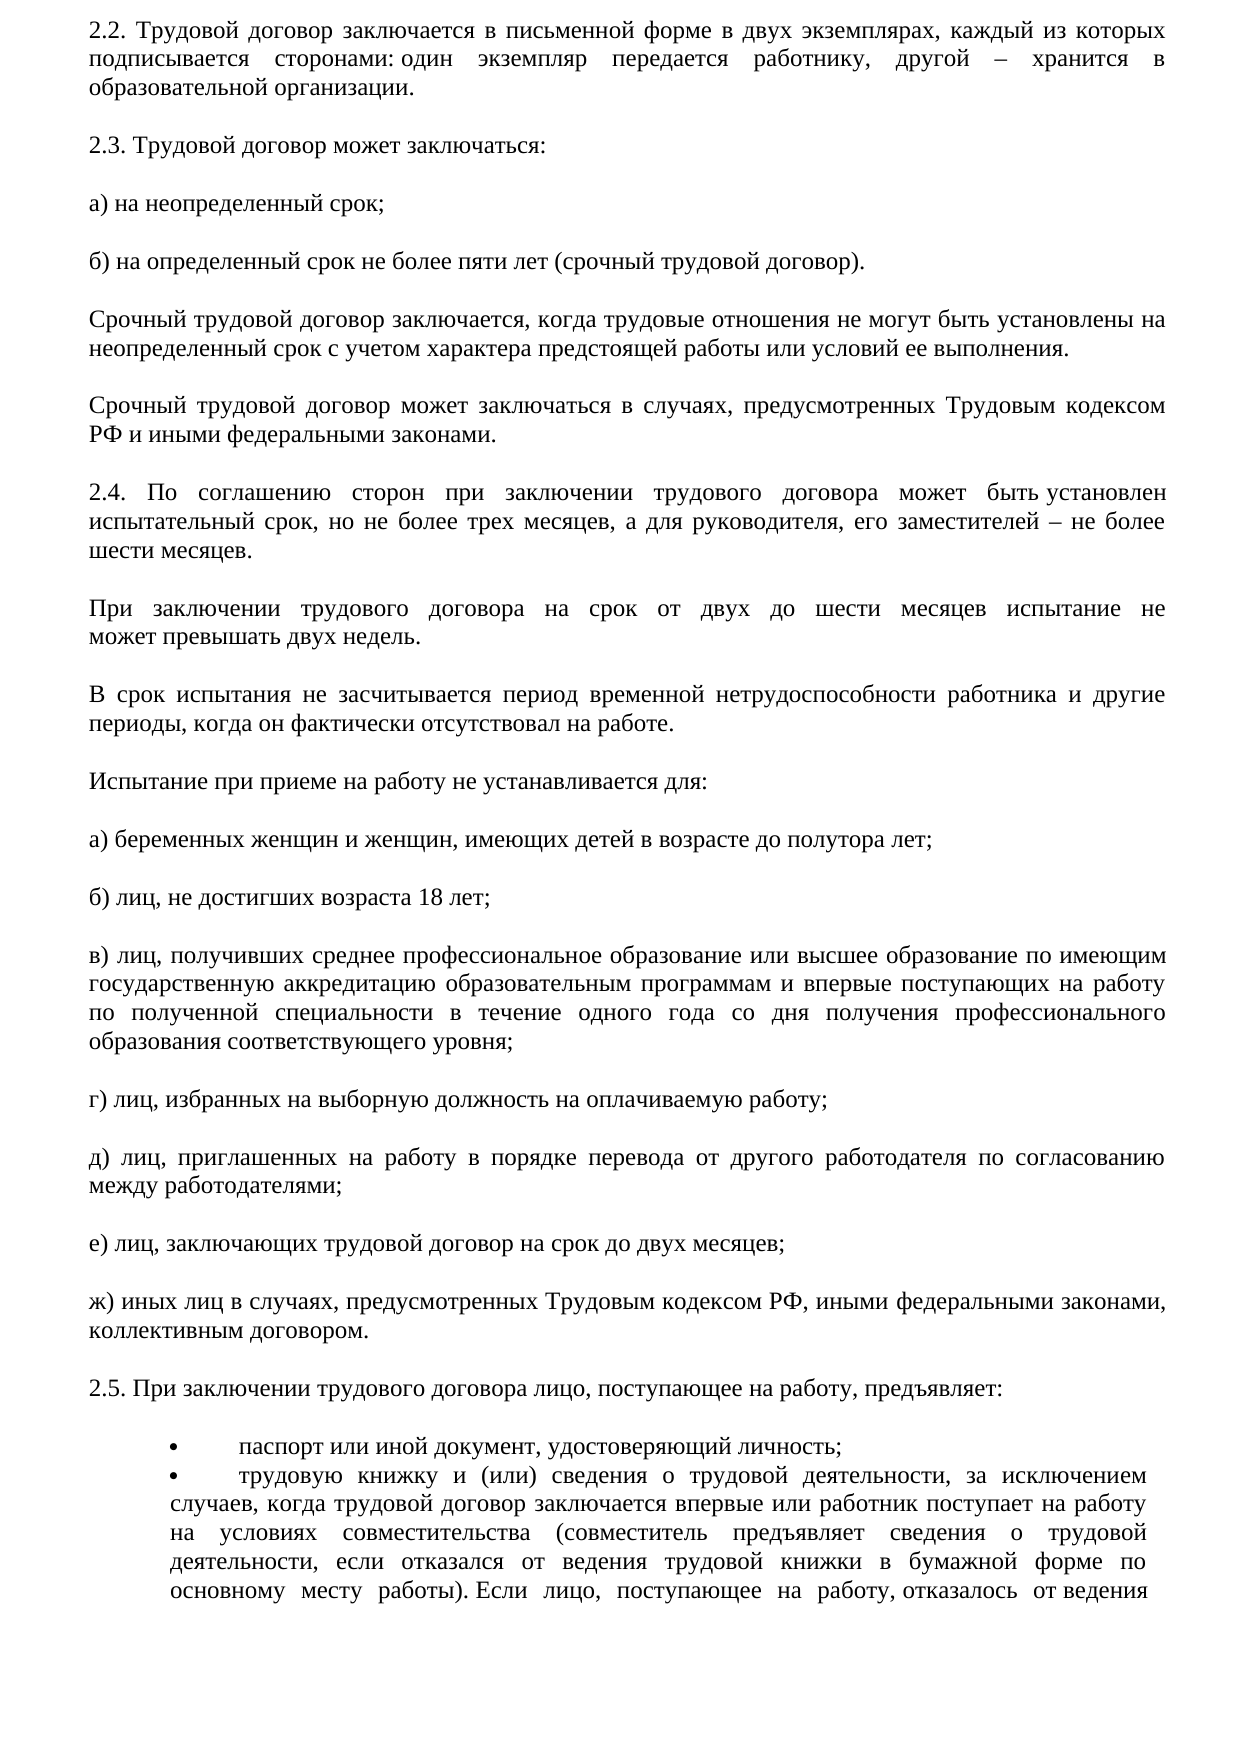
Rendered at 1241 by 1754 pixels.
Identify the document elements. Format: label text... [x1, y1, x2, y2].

text 2.2. Трудовой договор заключается в письменной форме в двух экземплярах, каждый из которых подписывается сторонами: один экземпляр передается работнику, другой – хранится в образовательной организации. [89, 15, 1166, 101]
text Срочный трудовой договор заключается, когда трудовые отношения не могут быть установлены на неопределенный срок с учетом характера предстоящей работы или условий ее выполнения. [89, 304, 1166, 361]
text г) лиц, избранных на выборную должность на оплачиваемую работу; [89, 1084, 1166, 1113]
text в) лиц, получивших среднее профессиональное образование или высшее образование по имеющим государственную аккредитацию образовательным программам и впервые поступающих на работу по полученной специальности в течение одного года со дня получения профессионального образования соответствующего уровня; [89, 940, 1166, 1055]
text ж) иных лиц в случаях, предусмотренных Трудовым кодексом РФ, иными федеральными законами, коллективным договором. [89, 1286, 1166, 1344]
text е) лиц, заключающих трудовой договор на срок до двух месяцев; [89, 1228, 1166, 1257]
text б) лиц, не достигших возраста 18 лет; [89, 882, 1166, 911]
text Срочный трудовой договор может заключаться в случаях, предусмотренных Трудовым кодексом РФ и иными федеральными законами. [89, 391, 1166, 448]
text 2.3. Трудовой договор может заключаться: [89, 130, 1166, 159]
text При заключении трудового договора на срок от двух до шести месяцев испытание не может превышать двух недель. [89, 593, 1166, 650]
list паспорт или иной документ, удостоверяющий личность; [170, 1431, 1148, 1460]
text 2.4. По соглашению сторон при заключении трудового договора может быть установлен испытательный срок, но не более трех месяцев, а для руководителя, его заместителей – не более шести месяцев. [89, 477, 1166, 563]
text д) лиц, приглашенных на работу в порядке перевода от другого работодателя по согласованию между работодателями; [89, 1142, 1166, 1199]
text В срок испытания не засчитывается период временной нетрудоспособности работника и другие периоды, когда он фактически отсутствовал на работе. [89, 679, 1166, 737]
text а) на неопределенный срок; [89, 188, 1166, 217]
text а) беременных женщин и женщин, имеющих детей в возрасте до полутора лет; [89, 824, 1166, 853]
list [170, 1460, 1148, 1603]
text Испытание при приеме на работу не устанавливается для: [89, 766, 1166, 795]
text б) на определенный срок не более пяти лет (срочный трудовой договор). [89, 246, 1166, 275]
text 2.5. При заключении трудового договора лицо, поступающее на работу, предъявляет: [89, 1373, 1166, 1402]
